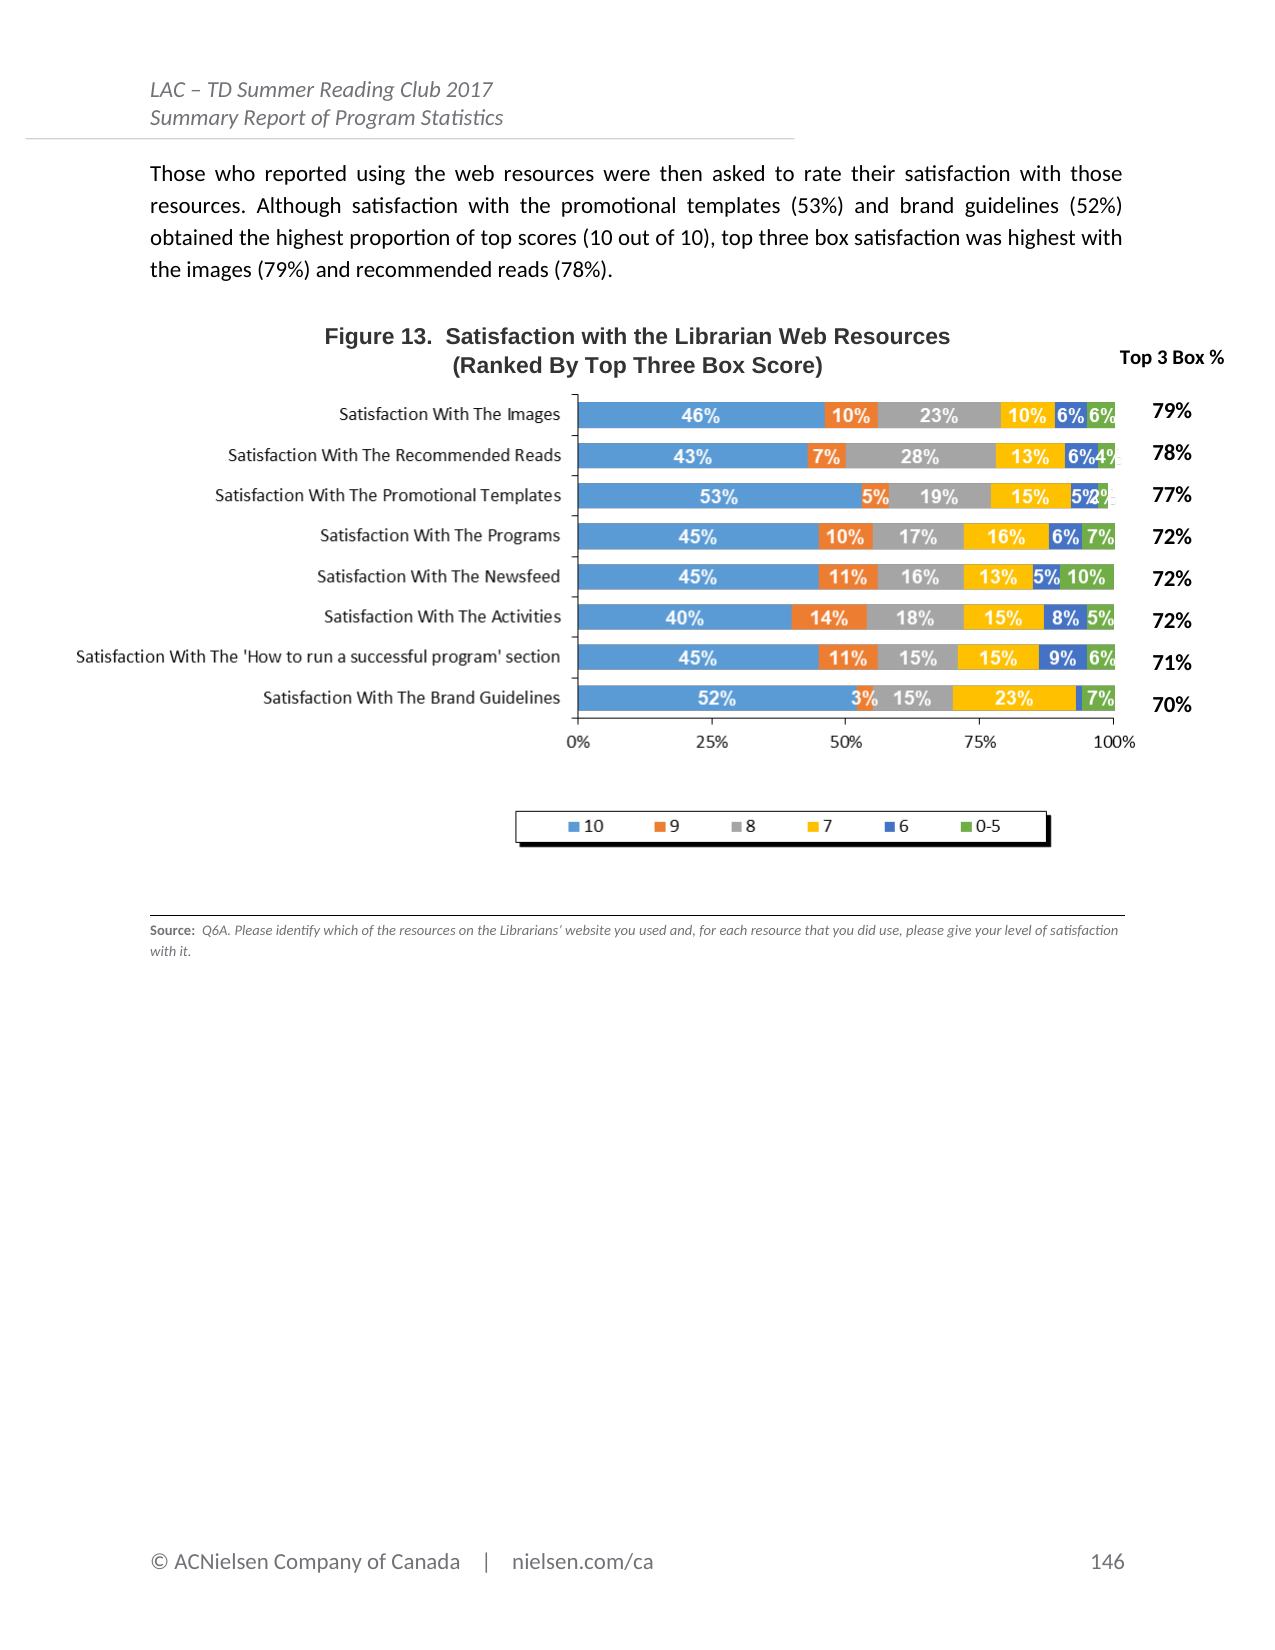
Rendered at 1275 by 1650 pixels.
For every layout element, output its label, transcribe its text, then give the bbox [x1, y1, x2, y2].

text Figure 13. Satisfaction with the Librarian Web Resources [150, 320, 1125, 349]
text (Ranked By Top Three Box Score) [150, 349, 1125, 378]
picture [46, 378, 1147, 903]
text Source: Q6A. Please identify which of the resources on the Librarians’ website you used and, for each resource that you did use, please give your level of satisfaction with it. [150, 916, 1125, 960]
text Those who reported using the web resources were then asked to rate their satisfaction with those resources. Although satisfaction with the promotional templates (53%) and brand guidelines (52%) obtained the highest proportion of top scores (10 out of 10), top three box satisfaction was highest with the images (79%) and recommended reads (78%). [150, 159, 1125, 284]
